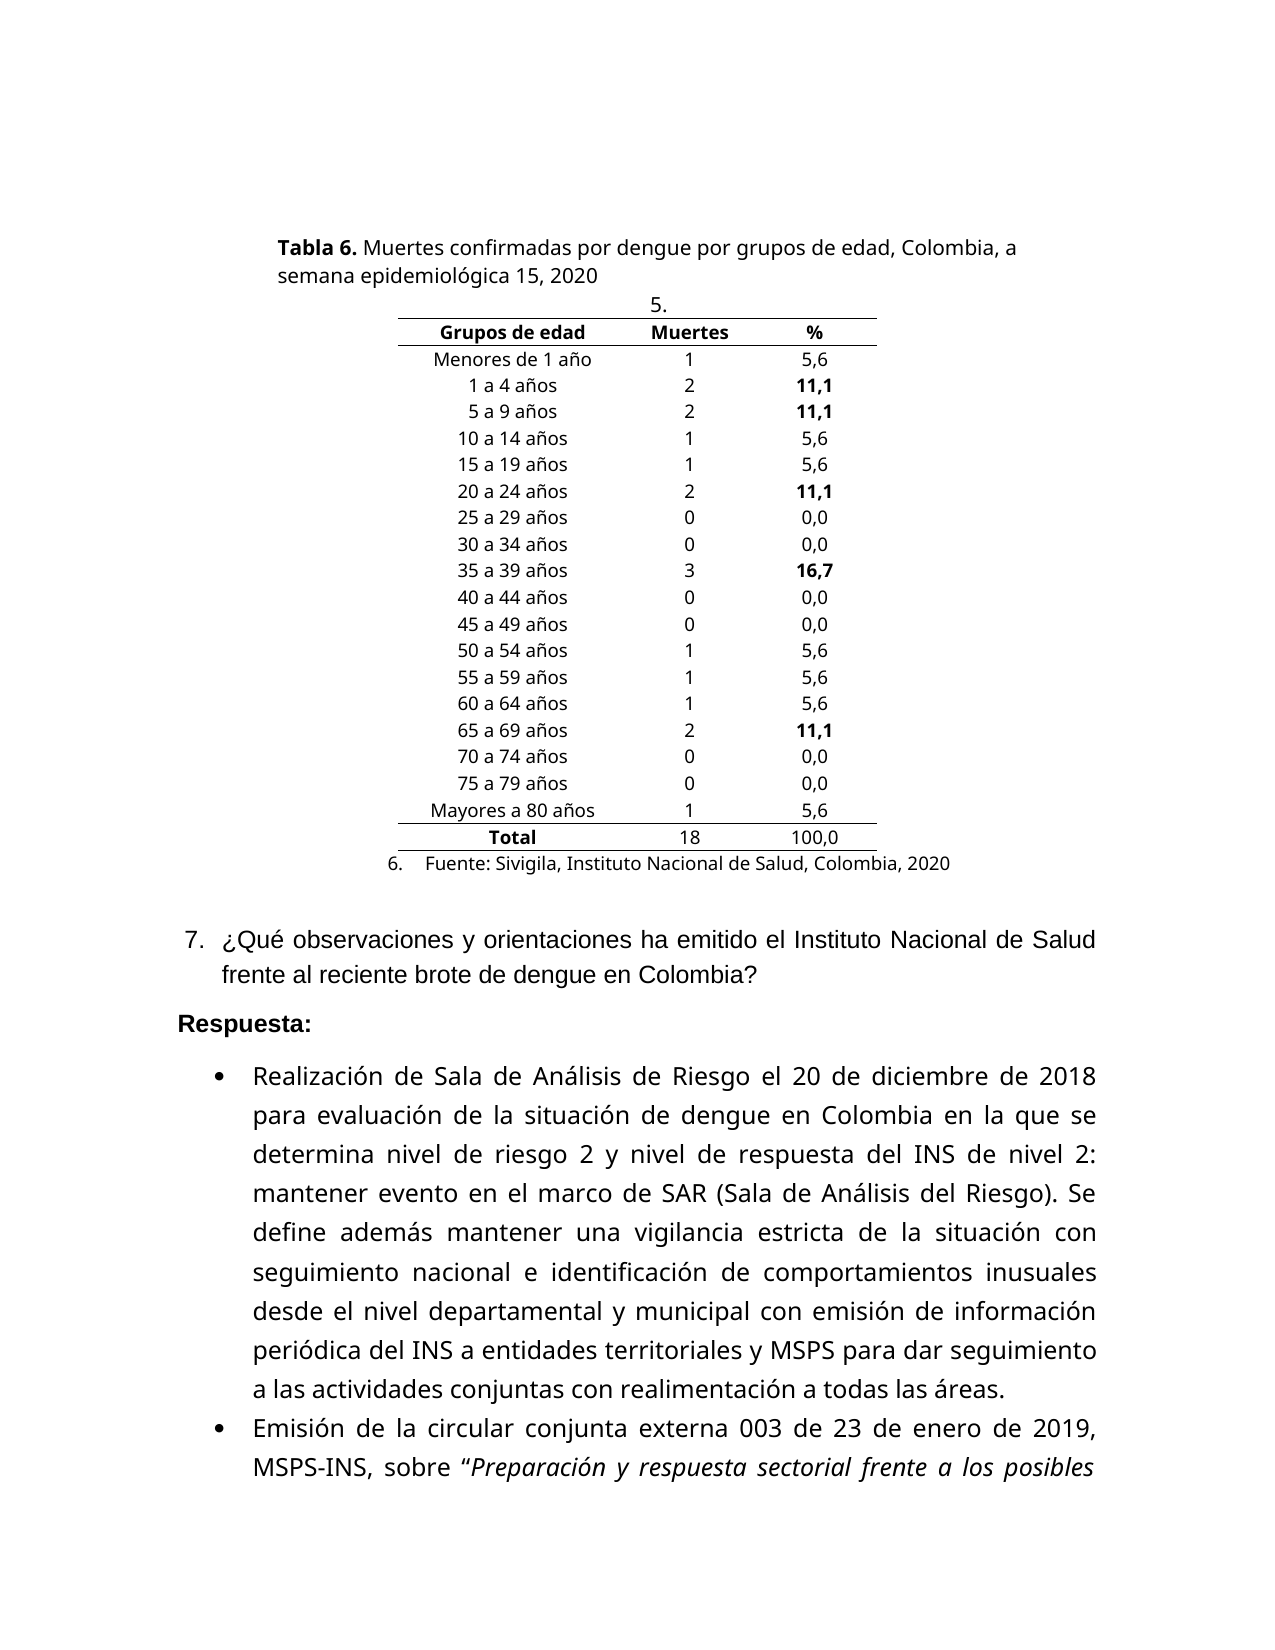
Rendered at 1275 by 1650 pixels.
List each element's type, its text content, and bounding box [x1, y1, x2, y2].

table_cell 0,0 [752, 610, 877, 637]
table_cell 40 a 44 años [398, 584, 627, 610]
table_cell 0 [627, 584, 752, 610]
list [215, 1411, 1098, 1484]
table_cell 100,0 [752, 824, 877, 849]
table_cell 65 a 69 años [398, 717, 627, 743]
table_cell 5,6 [752, 690, 877, 717]
table_cell Total [398, 824, 627, 849]
table_cell 11,1 [752, 371, 877, 398]
table_cell 0,0 [752, 770, 877, 796]
list ¿Qué observaciones y orientaciones ha emitido el Instituto Nacional de Salud frente al reciente brote de dengue en Colombia? [184, 925, 1098, 988]
table_header Grupos de edad [398, 319, 627, 345]
table_cell 2 [627, 371, 752, 398]
table_cell 2 [627, 398, 752, 424]
table_cell 0,0 [752, 504, 877, 531]
text Respuesta: [177, 1009, 1098, 1038]
table_cell 1 [627, 425, 752, 451]
table_cell 5,6 [752, 346, 877, 371]
table_header Muertes [627, 319, 752, 345]
table_cell 0 [627, 531, 752, 557]
table_cell 3 [627, 557, 752, 584]
table_cell 45 a 49 años [398, 610, 627, 637]
table_cell 50 a 54 años [398, 637, 627, 663]
table_cell 5,6 [752, 637, 877, 663]
table_cell 5,6 [752, 451, 877, 478]
table_cell 25 a 29 años [398, 504, 627, 531]
table_cell 0,0 [752, 584, 877, 610]
table_cell 35 a 39 años [398, 557, 627, 584]
table_cell 16,7 [752, 557, 877, 584]
table_cell 1 [627, 796, 752, 823]
table_cell 18 [627, 824, 752, 849]
table_cell 2 [627, 478, 752, 504]
list Realización de Sala de Análisis de Riesgo el 20 de diciembre de 2018 para evaluación de la situación de dengue en Colombia en la que se determina nivel de riesgo 2 y nivel de respuesta del INS de nivel 2: mantener evento en el marco de SAR (Sala de Análisis del Riesgo). Se define además mantener una vigilancia estricta de la situación con seguimiento nacional e identificación de comportamientos inusuales desde el nivel departamental y municipal con emisión de información periódica del INS a entidades territoriales y MSPS para dar seguimiento a las actividades conjuntas con realimentación a todas las áreas. [215, 1058, 1098, 1406]
table_cell 1 [627, 346, 752, 371]
table_cell 11,1 [752, 478, 877, 504]
list Tabla 6. Muertes confirmadas por dengue por grupos de edad, Colombia, a semana epidemiológica 15, 2020 [277, 233, 1098, 290]
table_cell 5,6 [752, 425, 877, 451]
table_cell 5 a 9 años [398, 398, 627, 424]
table_cell 10 a 14 años [398, 425, 627, 451]
table_cell 60 a 64 años [398, 690, 627, 717]
table_cell 1 [627, 664, 752, 690]
table_cell 15 a 19 años [398, 451, 627, 478]
table_cell 0 [627, 504, 752, 531]
table_cell 0,0 [752, 531, 877, 557]
list Fuente: Sivigila, Instituto Nacional de Salud, Colombia, 2020 [240, 851, 1098, 876]
table_cell 1 [627, 690, 752, 717]
table_cell 11,1 [752, 398, 877, 424]
table_cell 11,1 [752, 717, 877, 743]
table_cell 0,0 [752, 743, 877, 770]
table_cell 0 [627, 610, 752, 637]
table_cell 70 a 74 años [398, 743, 627, 770]
table_cell 30 a 34 años [398, 531, 627, 557]
table_cell 55 a 59 años [398, 664, 627, 690]
table_cell 75 a 79 años [398, 770, 627, 796]
table_cell 1 a 4 años [398, 371, 627, 398]
table_cell Menores de 1 año [398, 346, 627, 371]
table_header % [752, 319, 877, 345]
table_cell 5,6 [752, 664, 877, 690]
table_cell 1 [627, 637, 752, 663]
table_cell Mayores a 80 años [398, 796, 627, 823]
table_cell 2 [627, 717, 752, 743]
table_cell 1 [627, 451, 752, 478]
table_cell 5,6 [752, 796, 877, 823]
table_cell 0 [627, 770, 752, 796]
table_cell 0 [627, 743, 752, 770]
table_cell 20 a 24 años [398, 478, 627, 504]
